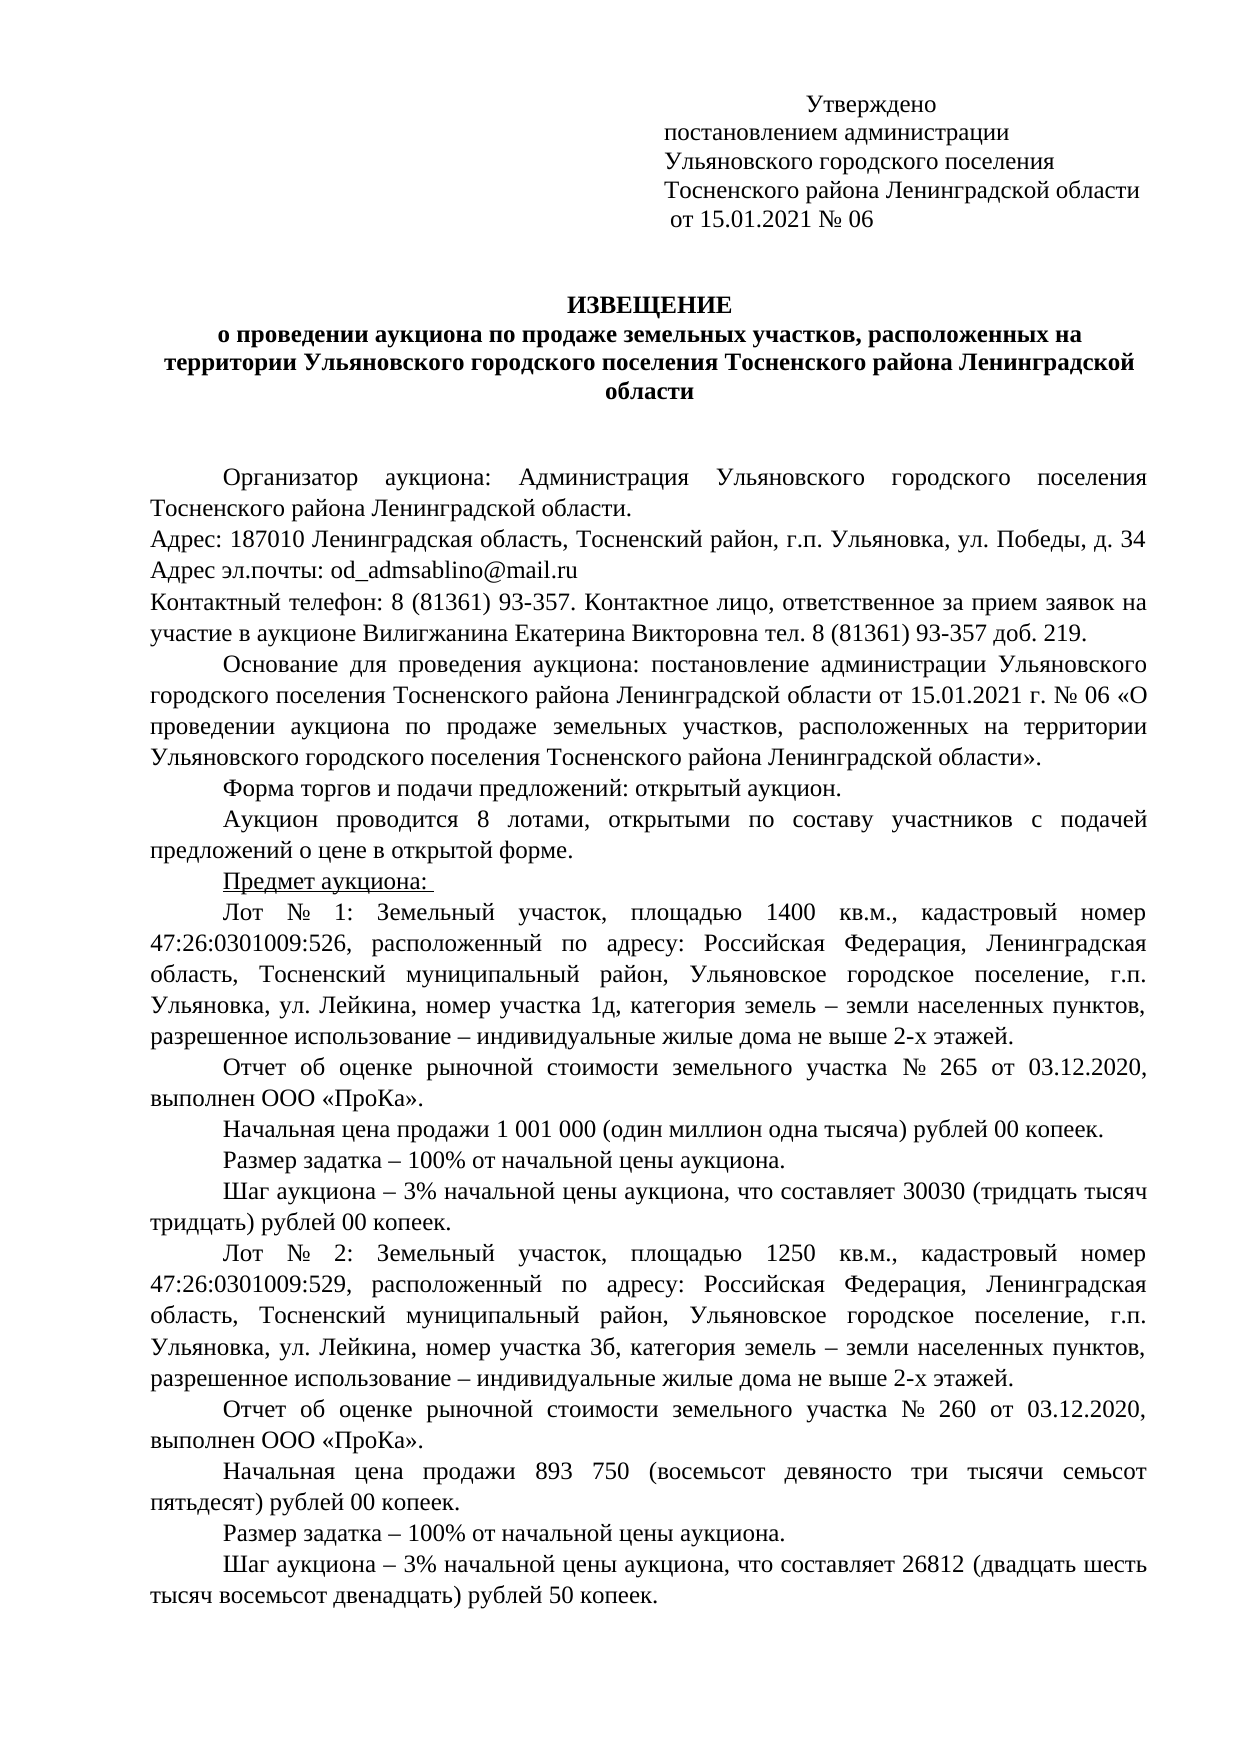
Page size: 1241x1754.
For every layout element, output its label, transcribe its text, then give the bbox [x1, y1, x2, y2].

text Основание для проведения аукциона: постановление администрации Ульяновского городского поселения Тосненского района Ленинградской области от 15.01.2021 г. № 06 «О проведении аукциона по продаже земельных участков, расположенных на территории Ульяновского городского поселения Тосненского района Ленинградской области». [150, 649, 1147, 771]
text Шаг аукциона – 3% начальной цены аукциона, что составляет 30030 (тридцать тысяч тридцать) рублей 00 копеек. [150, 1176, 1147, 1236]
text ИЗВЕЩЕНИЕ [148, 290, 1152, 319]
text Утверждено [148, 89, 1152, 117]
text Контактный телефон: 8 (81361) 93-357. Контактное лицо, ответственное за прием заявок на участие в аукционе Вилигжанина Екатерина Викторовна тел. 8 (81361) 93-357 доб. 219. [150, 587, 1147, 646]
text Шаг аукциона – 3% начальной цены аукциона, что составляет 26812 (двадцать шесть тысяч восемьсот двенадцать) рублей 50 копеек. [150, 1549, 1147, 1609]
text Лот № 2: Земельный участок, площадью 1250 кв.м., кадастровый номер 47:26:0301009:529, расположенный по адресу: Российская Федерация, Ленинградская область, Тосненский муниципальный район, Ульяновское городское поселение, г.п. Ульяновка, ул. Лейкина, номер участка 3б, категория земель – земли населенных пунктов, разрешенное использование – индивидуальные жилые дома не выше 2-х этажей. [150, 1238, 1147, 1391]
text Размер задатка – 100% от начальной цены аукциона. [150, 1518, 1147, 1547]
text Размер задатка – 100% от начальной цены аукциона. [150, 1145, 1147, 1174]
text постановлением администрации Ульяновского городского поселения Тосненского района Ленинградской области [664, 117, 1152, 204]
text Отчет об оценке рыночной стоимости земельного участка № 265 от 03.12.2020, выполнен ООО «ПроКа». [150, 1052, 1147, 1112]
text Предмет аукциона: [150, 866, 1147, 895]
text Начальная цена продажи 1 001 000 (один миллион одна тысяча) рублей 00 копеек. [150, 1114, 1147, 1143]
text Форма торгов и подачи предложений: открытый аукцион. [150, 773, 1147, 802]
text от 15.01.2021 № 06 [148, 204, 1152, 232]
text Отчет об оценке рыночной стоимости земельного участка № 260 от 03.12.2020, выполнен ООО «ПроКа». [150, 1394, 1147, 1453]
text Организатор аукциона: Администрация Ульяновского городского поселения Тосненского района Ленинградской области. [150, 462, 1147, 522]
text Аукцион проводится 8 лотами, открытыми по составу участников с подачей предложений о цене в открытой форме. [150, 804, 1147, 864]
text о проведении аукциона по продаже земельных участков, расположенных на территории Ульяновского городского поселения Тосненского района Ленинградской области [148, 319, 1152, 405]
text Адрес: 187010 Ленинградская область, Тосненский район, г.п. Ульяновка, ул. Победы, д. 34 Адрес эл.почты: od_admsablino@mail.ru [150, 524, 1147, 584]
text Начальная цена продажи 893 750 (восемьсот девяносто три тысячи семьсот пятьдесят) рублей 00 копеек. [150, 1456, 1147, 1516]
text Лот № 1: Земельный участок, площадью 1400 кв.м., кадастровый номер 47:26:0301009:526, расположенный по адресу: Российская Федерация, Ленинградская область, Тосненский муниципальный район, Ульяновское городское поселение, г.п. Ульяновка, ул. Лейкина, номер участка 1д, категория земель – земли населенных пунктов, разрешенное использование – индивидуальные жилые дома не выше 2-х этажей. [150, 897, 1147, 1050]
